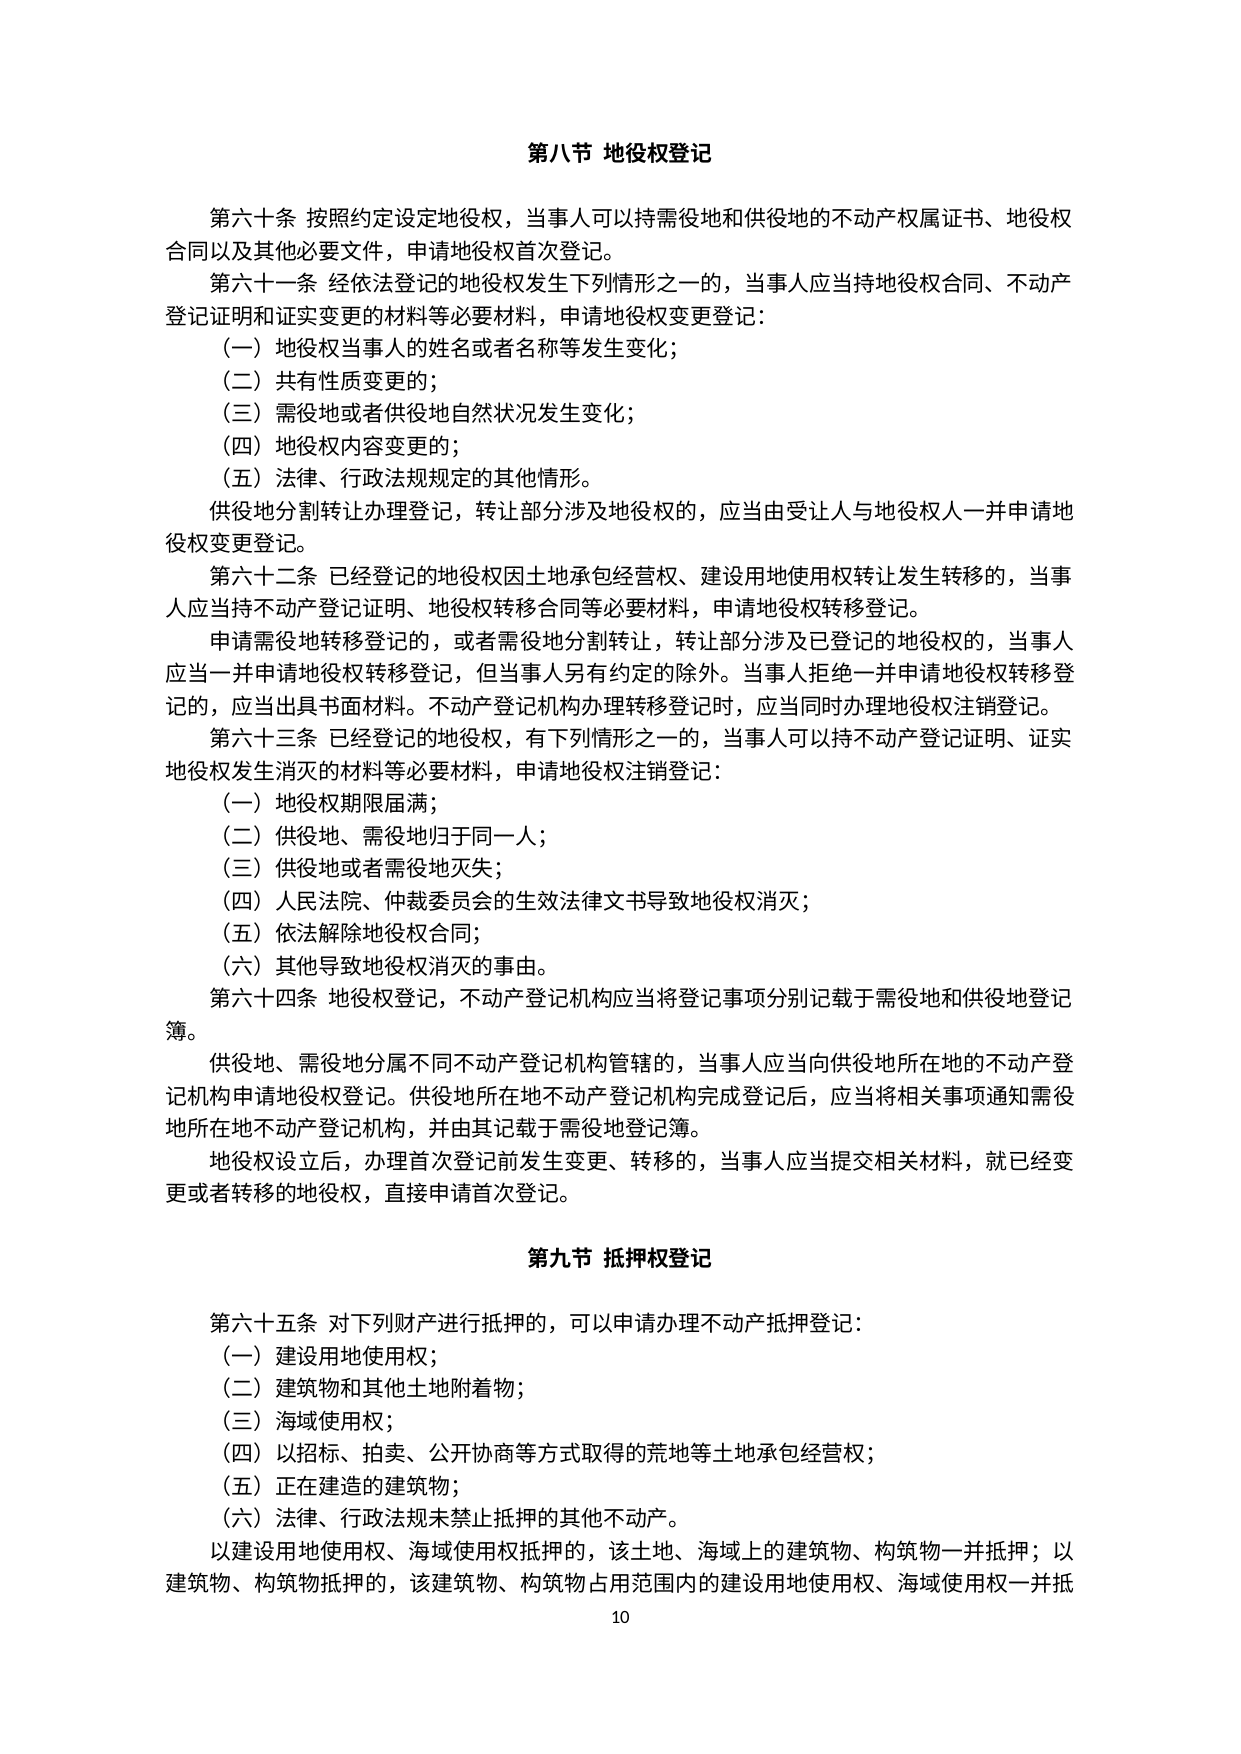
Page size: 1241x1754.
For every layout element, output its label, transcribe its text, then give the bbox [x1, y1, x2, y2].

text （五）正在建造的建筑物； [165, 1468, 1075, 1501]
text 第六十二条 已经登记的地役权因土地承包经营权、建设用地使用权转让发生转移的，当事人应当持不动产登记证明、地役权转移合同等必要材料，申请地役权转移登记。 [165, 558, 1075, 623]
text 第六十五条 对下列财产进行抵押的，可以申请办理不动产抵押登记： [165, 1306, 1075, 1338]
text 供役地、需役地分属不同不动产登记机构管辖的，当事人应当向供役地所在地的不动产登记机构申请地役权登记。供役地所在地不动产登记机构完成登记后，应当将相关事项通知需役地所在地不动产登记机构，并由其记载于需役地登记簿。 [165, 1046, 1075, 1143]
text （三）需役地或者供役地自然状况发生变化； [165, 396, 1075, 428]
text 第六十条 按照约定设定地役权，当事人可以持需役地和供役地的不动产权属证书、地役权合同以及其他必要文件，申请地役权首次登记。 [165, 201, 1075, 266]
text （四）人民法院、仲裁委员会的生效法律文书导致地役权消灭； [165, 883, 1075, 916]
text 地役权设立后，办理首次登记前发生变更、转移的，当事人应当提交相关材料，就已经变更或者转移的地役权，直接申请首次登记。 [165, 1143, 1075, 1208]
text （四）地役权内容变更的； [165, 428, 1075, 461]
text （四）以招标、拍卖、公开协商等方式取得的荒地等土地承包经营权； [165, 1436, 1075, 1468]
text （六）其他导致地役权消灭的事由。 [165, 948, 1075, 981]
text 第九节 抵押权登记 [165, 1241, 1075, 1273]
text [165, 1533, 1075, 1598]
text （六）法律、行政法规未禁止抵押的其他不动产。 [165, 1501, 1075, 1533]
text 第六十一条 经依法登记的地役权发生下列情形之一的，当事人应当持地役权合同、不动产登记证明和证实变更的材料等必要材料，申请地役权变更登记： [165, 266, 1075, 331]
text （二）供役地、需役地归于同一人； [165, 818, 1075, 851]
text 申请需役地转移登记的，或者需役地分割转让，转让部分涉及已登记的地役权的，当事人应当一并申请地役权转移登记，但当事人另有约定的除外。当事人拒绝一并申请地役权转移登记的，应当出具书面材料。不动产登记机构办理转移登记时，应当同时办理地役权注销登记。 [165, 623, 1075, 721]
text （二）建筑物和其他土地附着物； [165, 1371, 1075, 1403]
text （一）地役权当事人的姓名或者名称等发生变化； [165, 331, 1075, 363]
text （三）供役地或者需役地灭失； [165, 851, 1075, 883]
text （三）海域使用权； [165, 1403, 1075, 1436]
text （五）依法解除地役权合同； [165, 916, 1075, 948]
text （一）地役权期限届满； [165, 786, 1075, 818]
text 第六十四条 地役权登记，不动产登记机构应当将登记事项分别记载于需役地和供役地登记簿。 [165, 981, 1075, 1046]
text 第八节 地役权登记 [165, 136, 1075, 168]
text （一）建设用地使用权； [165, 1338, 1075, 1371]
text （二）共有性质变更的； [165, 363, 1075, 396]
text （五）法律、行政法规规定的其他情形。 [165, 461, 1075, 493]
text 第六十三条 已经登记的地役权，有下列情形之一的，当事人可以持不动产登记证明、证实地役权发生消灭的材料等必要材料，申请地役权注销登记： [165, 721, 1075, 786]
text 供役地分割转让办理登记，转让部分涉及地役权的，应当由受让人与地役权人一并申请地役权变更登记。 [165, 493, 1075, 558]
